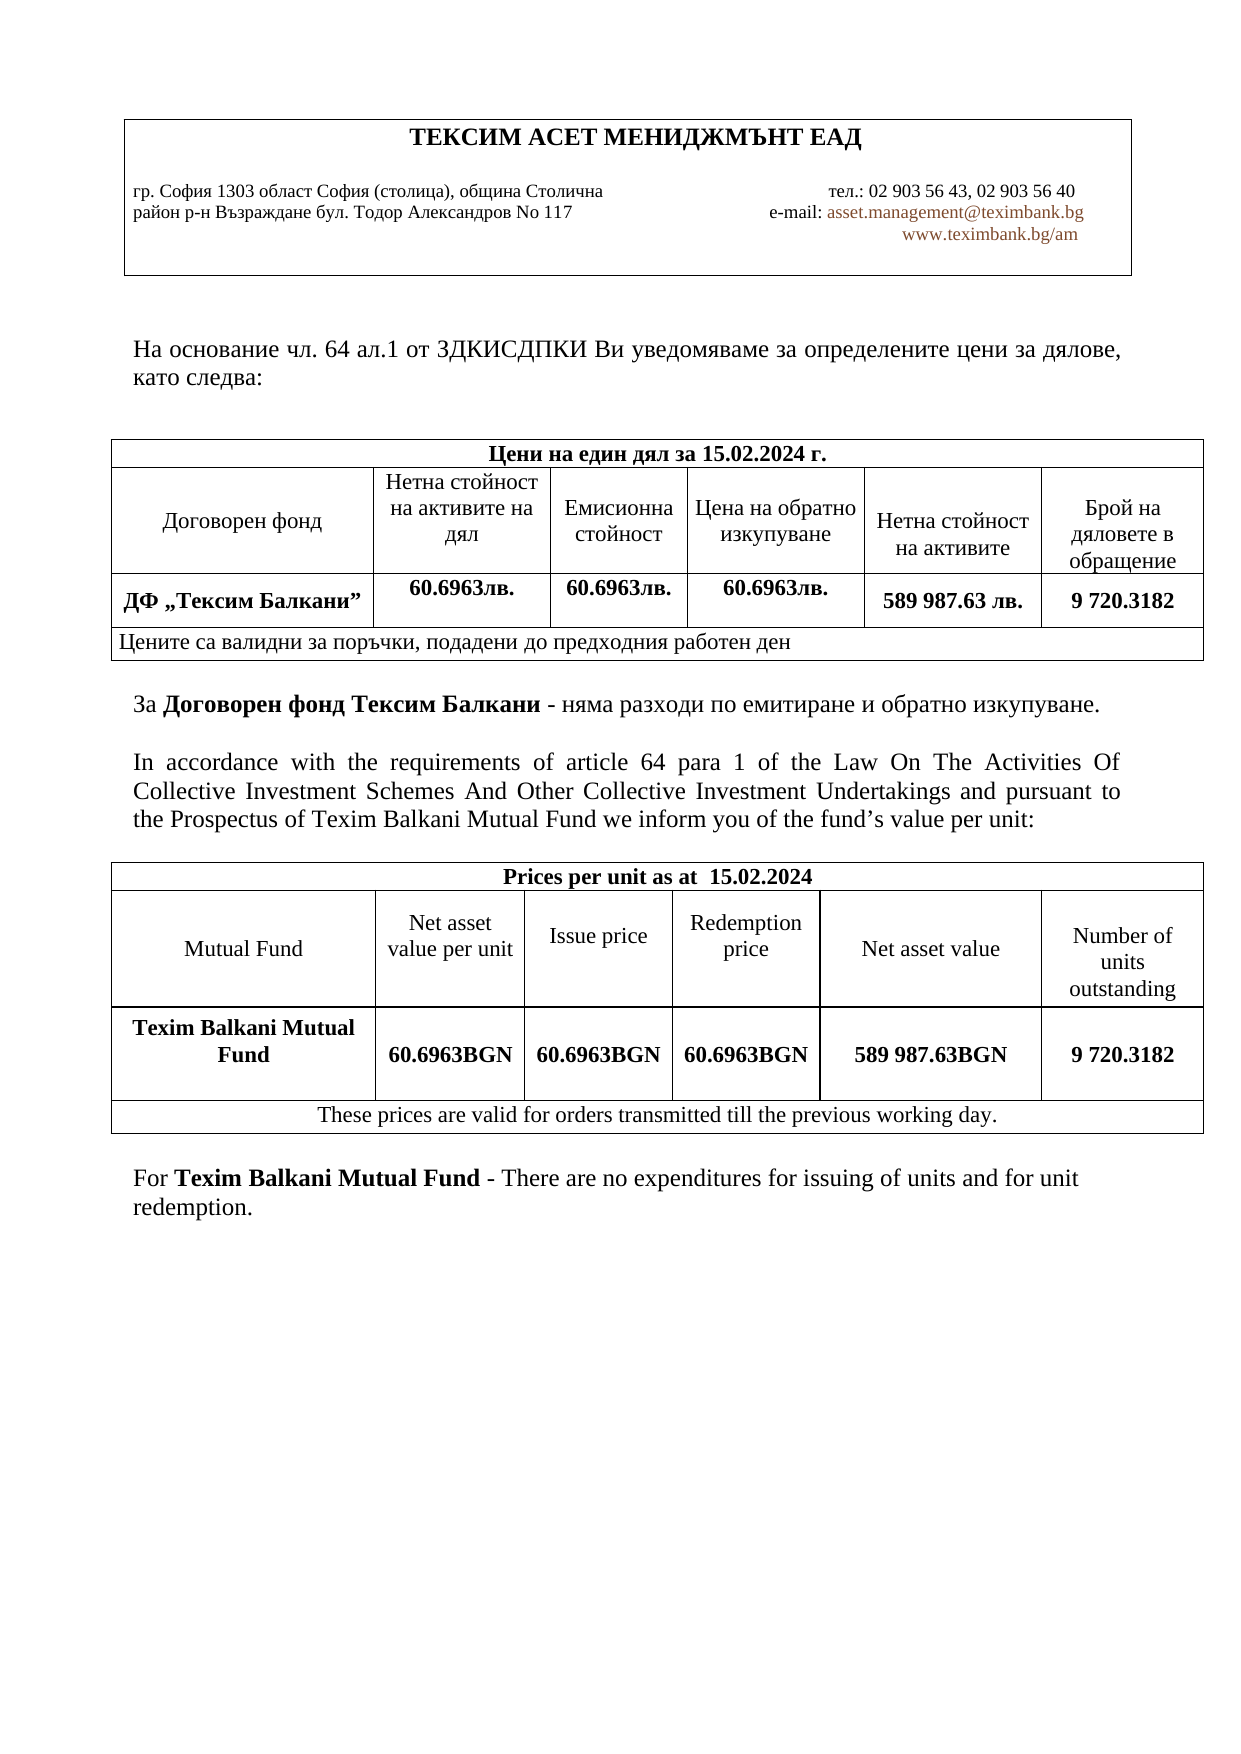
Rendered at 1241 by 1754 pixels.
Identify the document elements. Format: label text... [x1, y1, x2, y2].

text За Договорен фонд Тексим Балкани - няма разходи по емитиране и обратно изкупуване. [133, 689, 1122, 718]
table_cell 60.6963лв. [551, 574, 687, 627]
table_cell Нетна стойност на активите [865, 468, 1041, 573]
table_cell ДФ „Тексим Балкани” [112, 574, 373, 627]
table_cell Net asset value per unit [376, 891, 524, 1006]
table_cell Договорен фонд [112, 468, 373, 573]
table_header Цени на един дял за 15.02.2024 г. [112, 440, 1203, 467]
table_cell 589 987.63BGN [821, 1008, 1041, 1100]
text For Texim Balkani Mutual Fund - There are no expenditures for issuing of units and for unit redemption. [133, 1163, 1122, 1220]
text In accordance with the requirements of article 64 para 1 of the Law On The Activities Of Collective Investment Schemes And Other Collective Investment Undertakings and pursuant to the Prospectus of Texim Balkani Mutual Fund we inform you of the fund’s value per unit: [133, 747, 1122, 833]
table_cell Брой на дяловете в обращение [1042, 468, 1203, 573]
table_cell Цените са валидни за поръчки, подадени до предходния работен ден [112, 628, 1203, 660]
table_cell 589 987.63 лв. [865, 574, 1041, 627]
table_header Prices per unit as at 15.02.2024 [112, 863, 1203, 889]
table_cell 9 720.3182 [1042, 1008, 1203, 1100]
table_cell Mutual Fund [112, 891, 375, 1006]
table_cell Net asset value [821, 891, 1041, 1006]
table_cell 60.6963лв. [374, 574, 550, 627]
table_cell 60.6963BGN [673, 1008, 819, 1100]
table_cell Number of units outstanding [1042, 891, 1203, 1006]
table_cell Емисионна стойност [551, 468, 687, 573]
table_cell Нетна стойност на активите на дял [374, 468, 550, 573]
text гр. София 1303 област София (столица), община Столична тел.: 02 903 56 43, 02 903 56 40 район р-н Възраждане бул. Тодор Александров No 117 e-mail: asset.management@teximbank.bg [133, 180, 1122, 223]
table_cell 60.6963BGN [525, 1008, 672, 1100]
table_cell 60.6963BGN [376, 1008, 524, 1100]
text www.teximbank.bg/am [133, 223, 1122, 244]
table_cell Texim Balkani Mutual Fund [112, 1008, 375, 1100]
text На основание чл. 64 ал.1 от ЗДКИСДПКИ Ви уведомяваме за определените цени за дялове, като следва: [133, 334, 1122, 391]
table_cell 60.6963лв. [688, 574, 864, 627]
table_cell Цена на обратно изкупуване [688, 468, 864, 573]
table_cell 9 720.3182 [1042, 574, 1203, 627]
table_cell These prices are valid for orders transmitted till the previous working day. [112, 1101, 1203, 1133]
table_cell Redemption price [673, 891, 819, 1006]
text ТЕКСИМ АСЕТ МЕНИДЖМЪНТ ЕАД [125, 120, 1131, 151]
table_cell Issue price [525, 891, 672, 1006]
